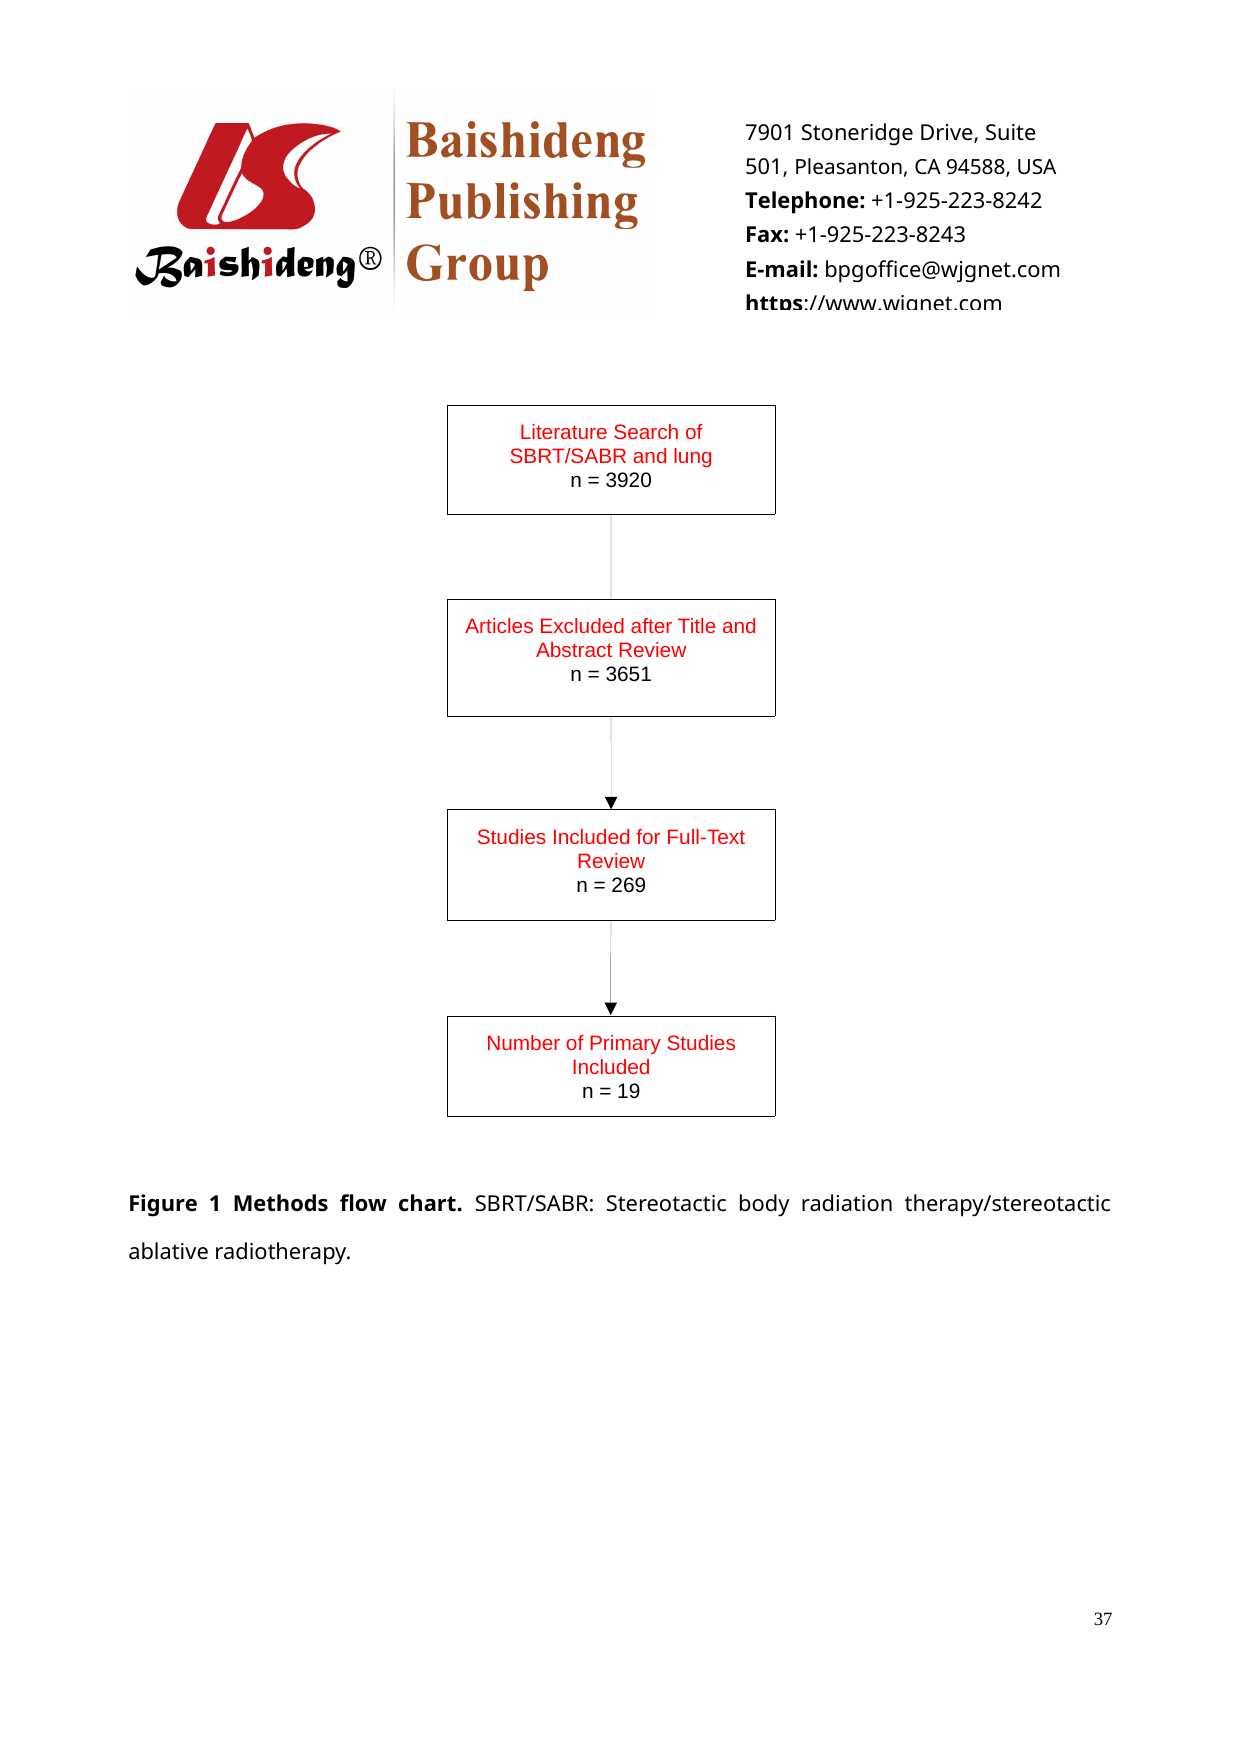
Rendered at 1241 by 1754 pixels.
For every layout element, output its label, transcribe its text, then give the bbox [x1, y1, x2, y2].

picture [128, 88, 654, 314]
text Figure 1 Methods flow chart. SBRT/SABR: Stereotactic body radiation therapy/stereotactic ablative radiotherapy. [128, 1186, 1112, 1267]
